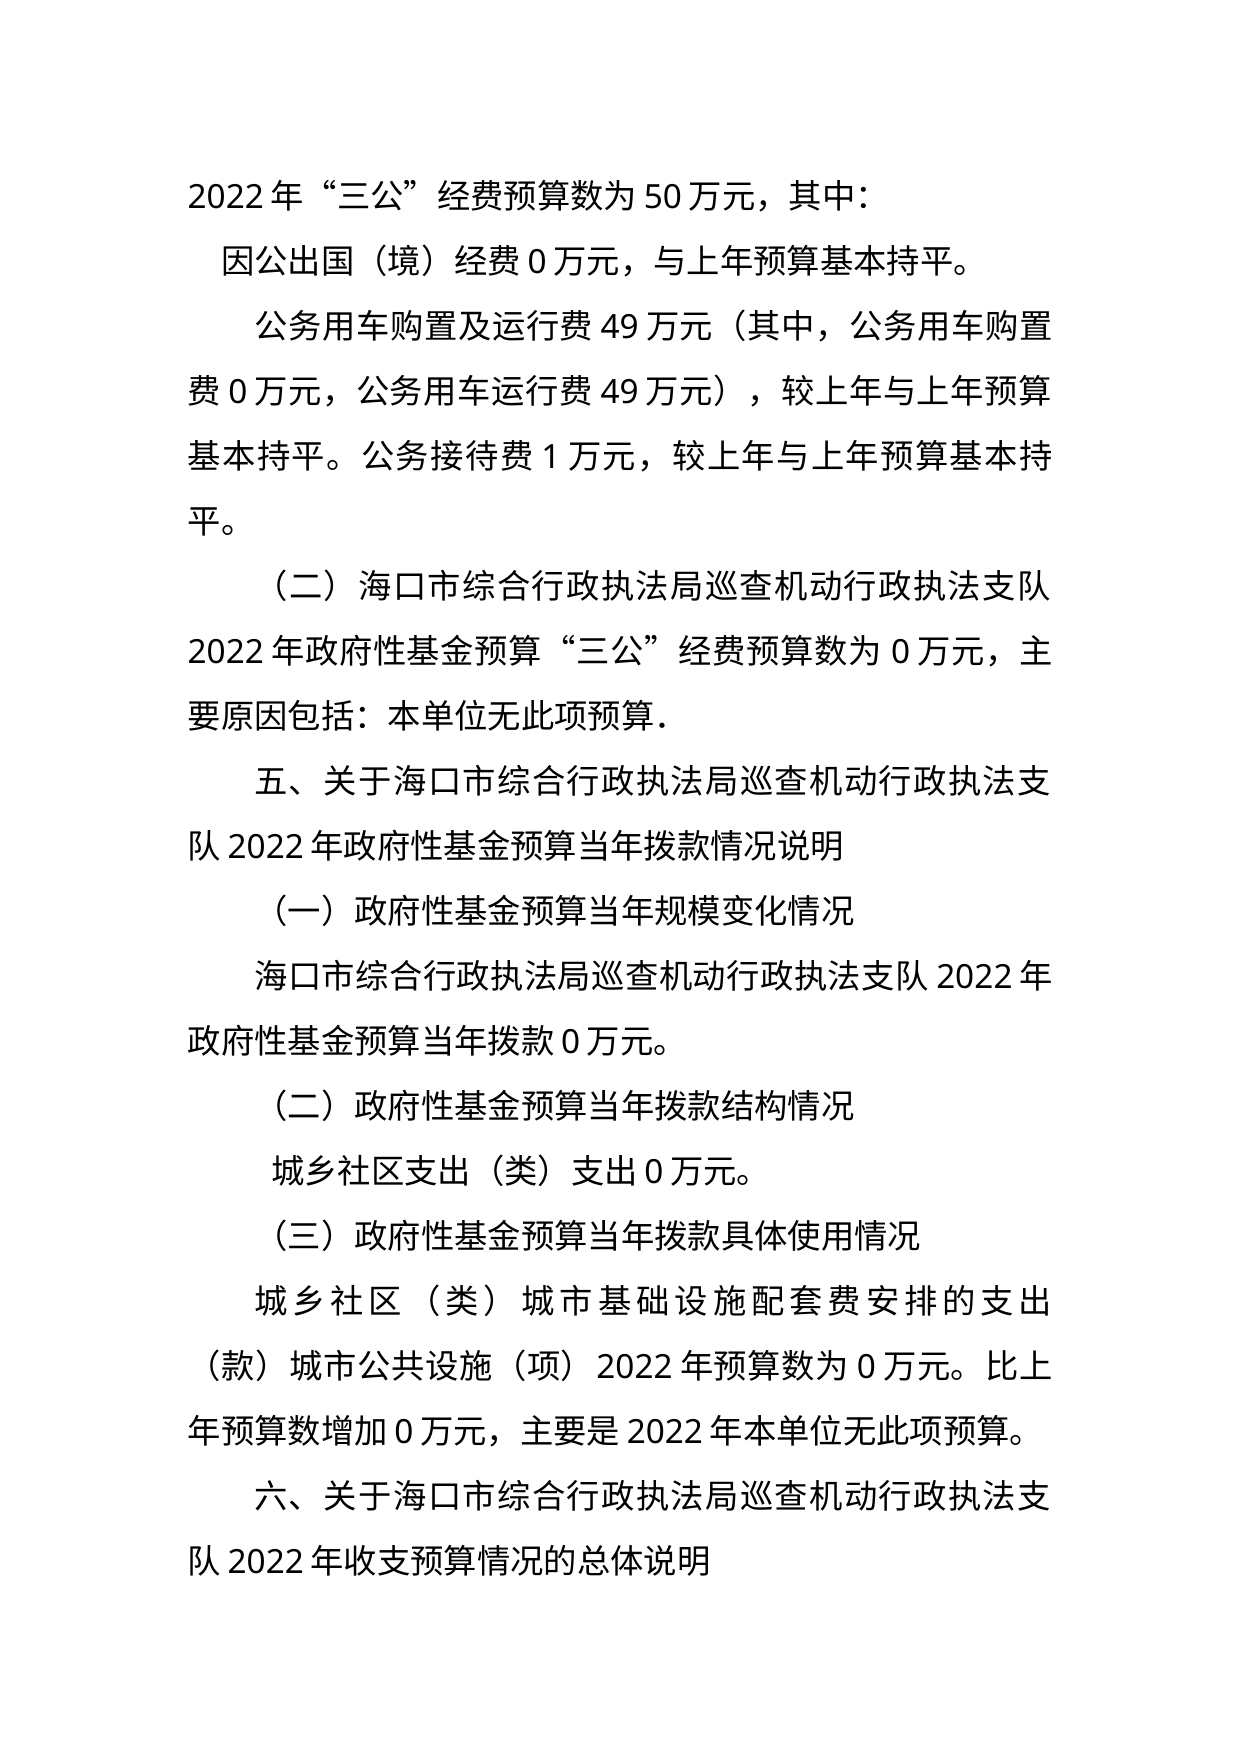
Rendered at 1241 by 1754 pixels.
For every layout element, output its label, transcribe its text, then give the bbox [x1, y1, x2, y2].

text 公务用车购置及运行费49万元（其中，公务用车购置费0万元，公务用车运行费49万元），较上年与上年预算基本持平。公务接待费1万元，较上年与上年预算基本持平。 [187, 292, 1053, 552]
text 五、关于海口市综合行政执法局巡查机动行政执法支队2022年政府性基金预算当年拨款情况说明 [187, 747, 1053, 877]
text 六、关于海口市综合行政执法局巡查机动行政执法支队2022年收支预算情况的总体说明 [187, 1462, 1053, 1592]
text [187, 162, 1053, 227]
text 城乡社区（类）城市基础设施配套费安排的支出（款）城市公共设施（项）2022年预算数为0万元。比上年预算数增加0万元，主要是2022年本单位无此项预算。 [187, 1267, 1053, 1462]
text 海口市综合行政执法局巡查机动行政执法支队2022年政府性基金预算当年拨款0万元。 [187, 942, 1053, 1072]
text 城乡社区支出（类）支出0万元。 [187, 1137, 1053, 1202]
text （三）政府性基金预算当年拨款具体使用情况 [187, 1202, 1053, 1267]
text （二）政府性基金预算当年拨款结构情况 [187, 1072, 1053, 1137]
text （二）海口市综合行政执法局巡查机动行政执法支队2022年政府性基金预算“三公”经费预算数为0万元，主要原因包括：本单位无此项预算． [187, 552, 1053, 747]
text 因公出国（境）经费0万元，与上年预算基本持平。 [187, 227, 1053, 292]
text （一）政府性基金预算当年规模变化情况 [187, 877, 1053, 942]
